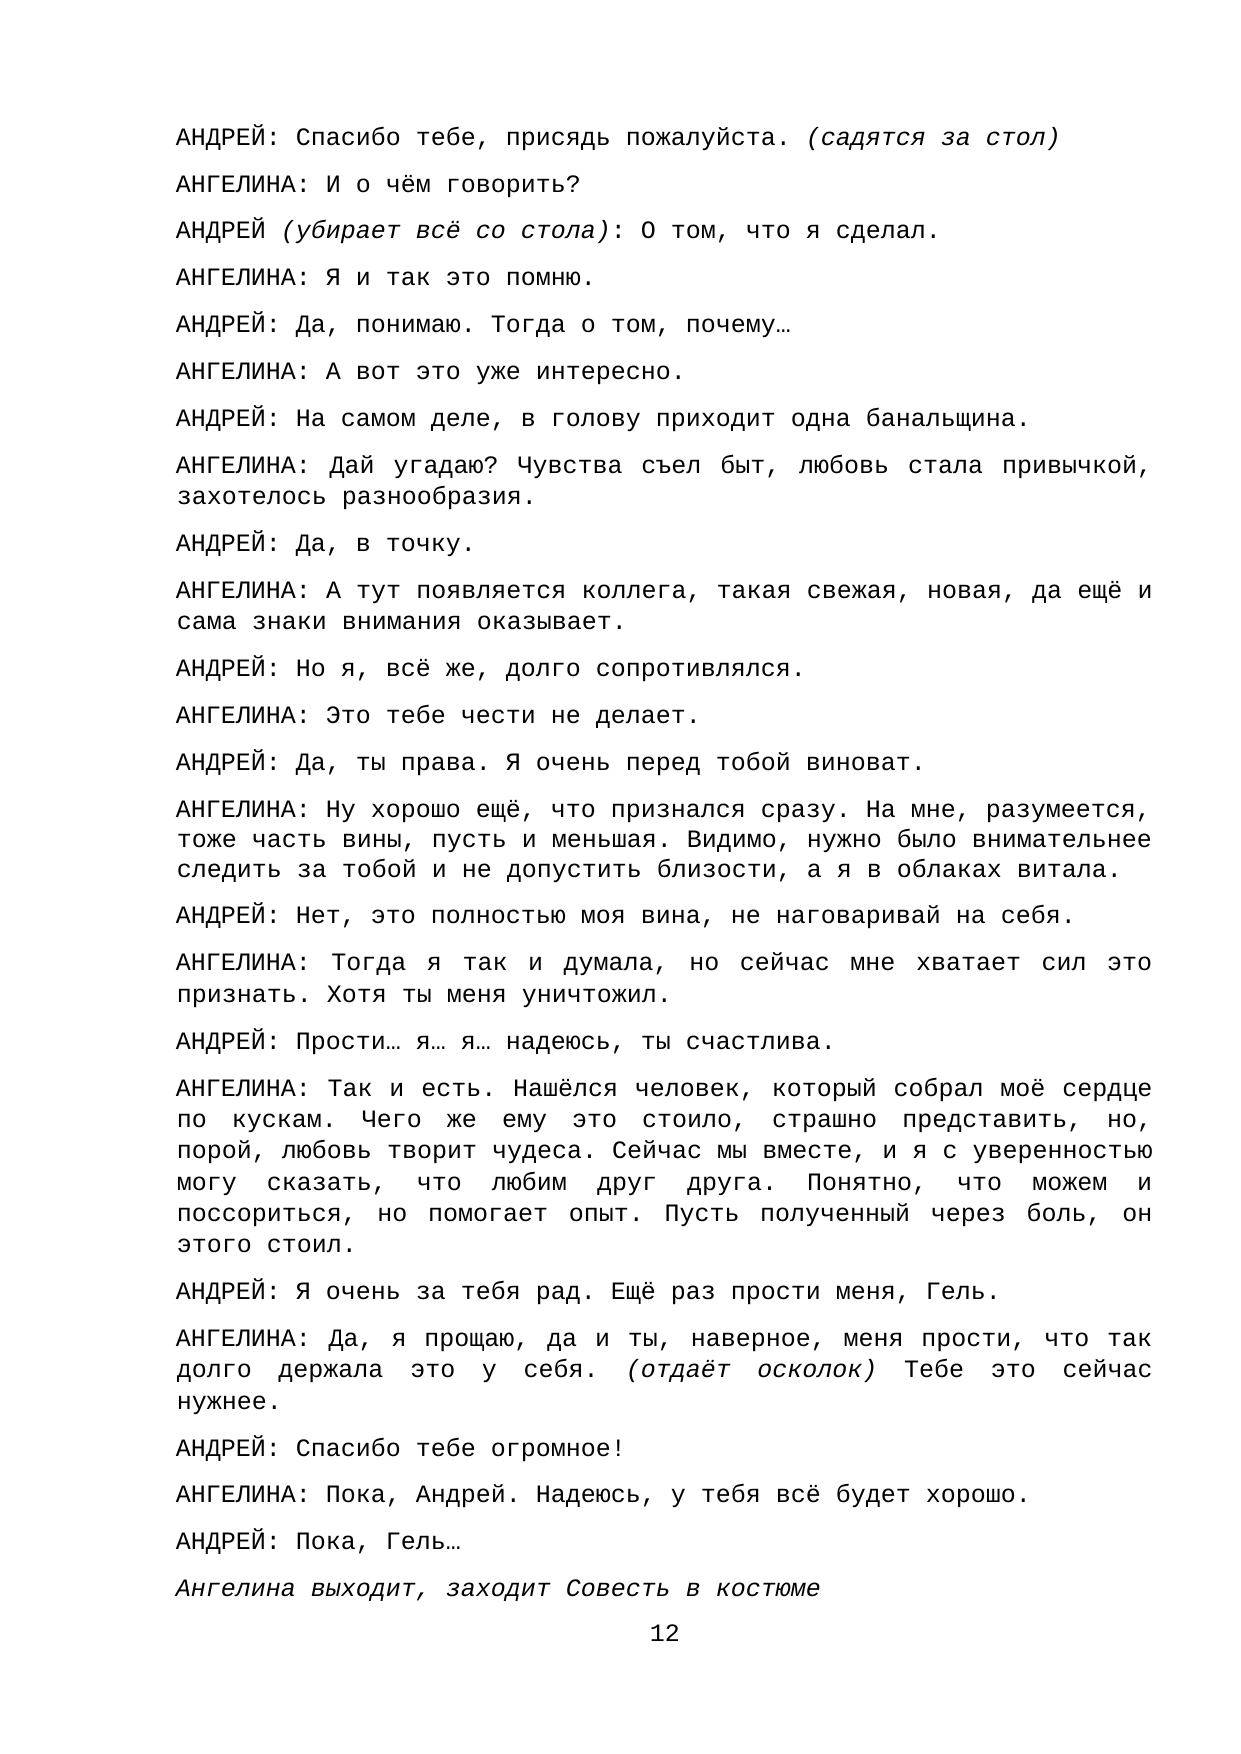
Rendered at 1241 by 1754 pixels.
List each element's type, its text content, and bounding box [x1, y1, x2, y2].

text АНДРЕЙ: Но я, всё же, долго сопротивлялся. [176, 656, 1153, 684]
text АНГЕЛИНА: Да, я прощаю, да и ты, наверное, меня прости, что так долго держала это у себя. (отдаёт осколок) Тебе это сейчас нужнее. [176, 1326, 1153, 1417]
text АНГЕЛИНА: А вот это уже интересно. [176, 359, 1153, 387]
text АНДРЕЙ: Я очень за тебя рад. Ещё раз прости меня, Гель. [176, 1279, 1153, 1307]
text АНДРЕЙ: Пока, Гель… [176, 1529, 1153, 1557]
text АНДРЕЙ: Да, понимаю. Тогда о том, почему… [176, 312, 1153, 340]
text АНДРЕЙ: На самом деле, в голову приходит одна банальщина. [176, 406, 1153, 434]
text АНДРЕЙ: Да, в точку. [176, 531, 1153, 559]
text АНДРЕЙ: Прости… я… я… надеюсь, ты счастлива. [176, 1028, 1153, 1057]
text АНГЕЛИНА: Это тебе чести не делает. [176, 703, 1153, 731]
text АНГЕЛИНА: А тут появляется коллега, такая свежая, новая, да ещё и сама знаки внимания оказывает. [176, 577, 1153, 637]
text АНГЕЛИНА: Ну хорошо ещё, что признался сразу. На мне, разумеется, тоже часть вины, пусть и меньшая. Видимо, нужно было внимательнее следить за тобой и не допустить близости, а я в облаках витала. [176, 796, 1153, 885]
text АНГЕЛИНА: Дай угадаю? Чувства съел быт, любовь стала привычкой, захотелось разнообразия. [176, 452, 1153, 512]
text АНДРЕЙ: Да, ты права. Я очень перед тобой виноват. [176, 749, 1153, 778]
text Ангелина выходит, заходит Совесть в костюме [176, 1576, 1153, 1604]
text АНГЕЛИНА: И о чём говорить? [176, 171, 1153, 199]
text АНГЕЛИНА: Пока, Андрей. Надеюсь, у тебя всё будет хорошо. [176, 1482, 1153, 1510]
text АНДРЕЙ: Спасибо тебе, присядь пожалуйста. (садятся за стол) [176, 124, 1153, 153]
text АНГЕЛИНА: Тогда я так и думала, но сейчас мне хватает сил это признать. Хотя ты меня уничтожил. [176, 950, 1153, 1010]
text АНГЕЛИНА: Я и так это помню. [176, 265, 1153, 293]
text АНДРЕЙ: Нет, это полностью моя вина, не наговаривай на себя. [176, 903, 1153, 931]
text АНДРЕЙ: Спасибо тебе огромное! [176, 1435, 1153, 1463]
text АНГЕЛИНА: Так и есть. Нашёлся человек, который собрал моё сердце по кускам. Чего же ему это стоило, страшно представить, но, порой, любовь творит чудеса. Сейчас мы вместе, и я с уверенностью могу сказать, что любим друг друга. Понятно, что можем и поссориться, но помогает опыт. Пусть полученный через боль, он этого стоил. [176, 1075, 1153, 1260]
text АНДРЕЙ (убирает всё со стола): О том, что я сделал. [176, 218, 1153, 246]
